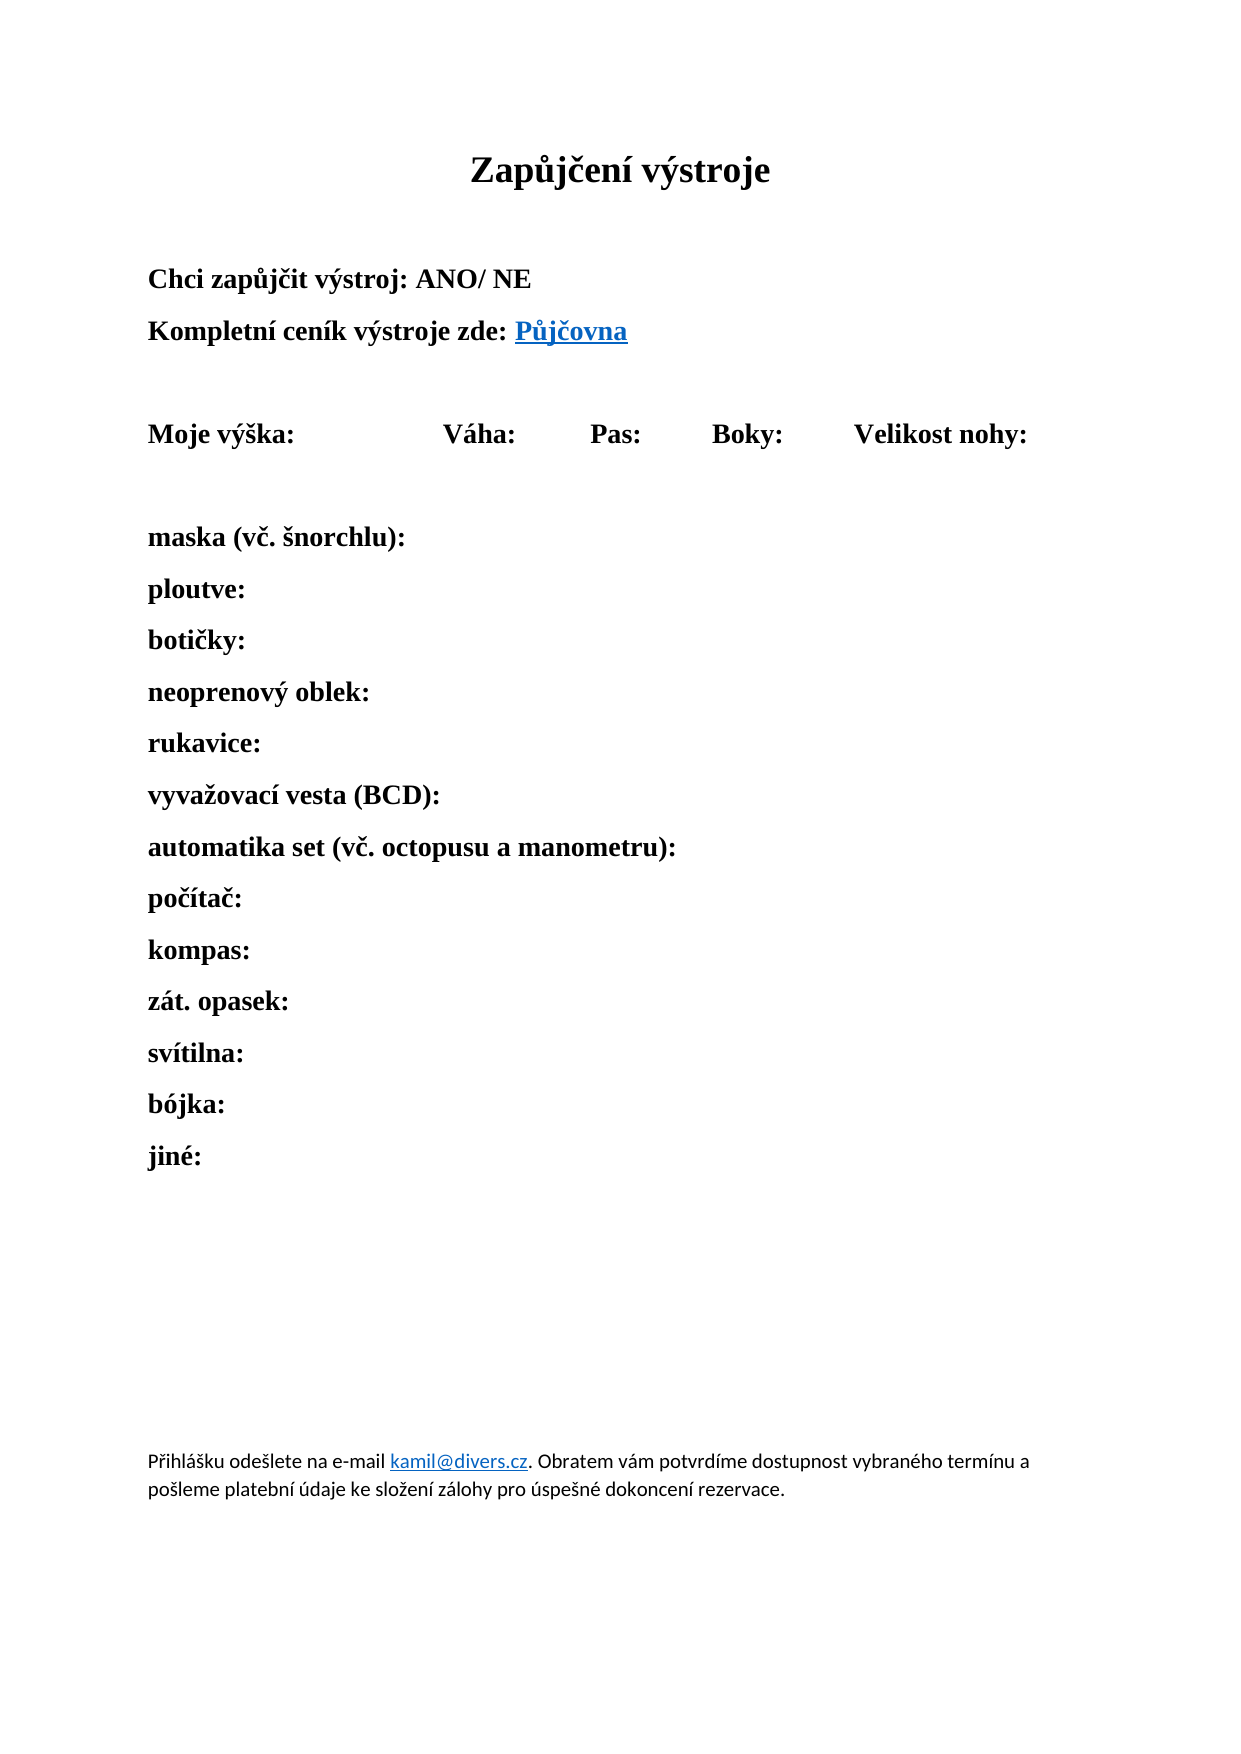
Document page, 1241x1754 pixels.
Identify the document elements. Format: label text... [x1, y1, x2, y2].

text automatika set (vč. octopusu a manometru): [148, 829, 1093, 862]
text Moje výška: Váha: Pas: Boky: Velikost nohy: [148, 417, 1093, 449]
text neoprenový oblek: [148, 675, 1093, 707]
text maska (vč. šnorchlu): [148, 520, 1093, 553]
text Přihlášku odešlete na e-mail kamil@divers.cz. Obratem vám potvrdíme dostupnost vybraného termínu a pošleme platební údaje ke složení zálohy pro úspešné dokoncení rezervace. [148, 1448, 1093, 1501]
text svítilna: [148, 1036, 1093, 1068]
text botičky: [148, 623, 1093, 656]
text ploutve: [148, 572, 1093, 604]
text kompas: [148, 933, 1093, 965]
text vyvažovací vesta (BCD): [148, 778, 1093, 810]
text počítač: [148, 881, 1093, 913]
text rukavice: [148, 726, 1093, 759]
text jiné: [148, 1139, 1093, 1171]
text Chci zapůjčit výstroj: ANO/ NE [148, 262, 1093, 295]
text Kompletní ceník výstroje zde: Půjčovna [148, 314, 1093, 346]
text zát. opasek: [148, 984, 1093, 1017]
text Zapůjčení výstroje [148, 148, 1093, 191]
text bójka: [148, 1087, 1093, 1120]
